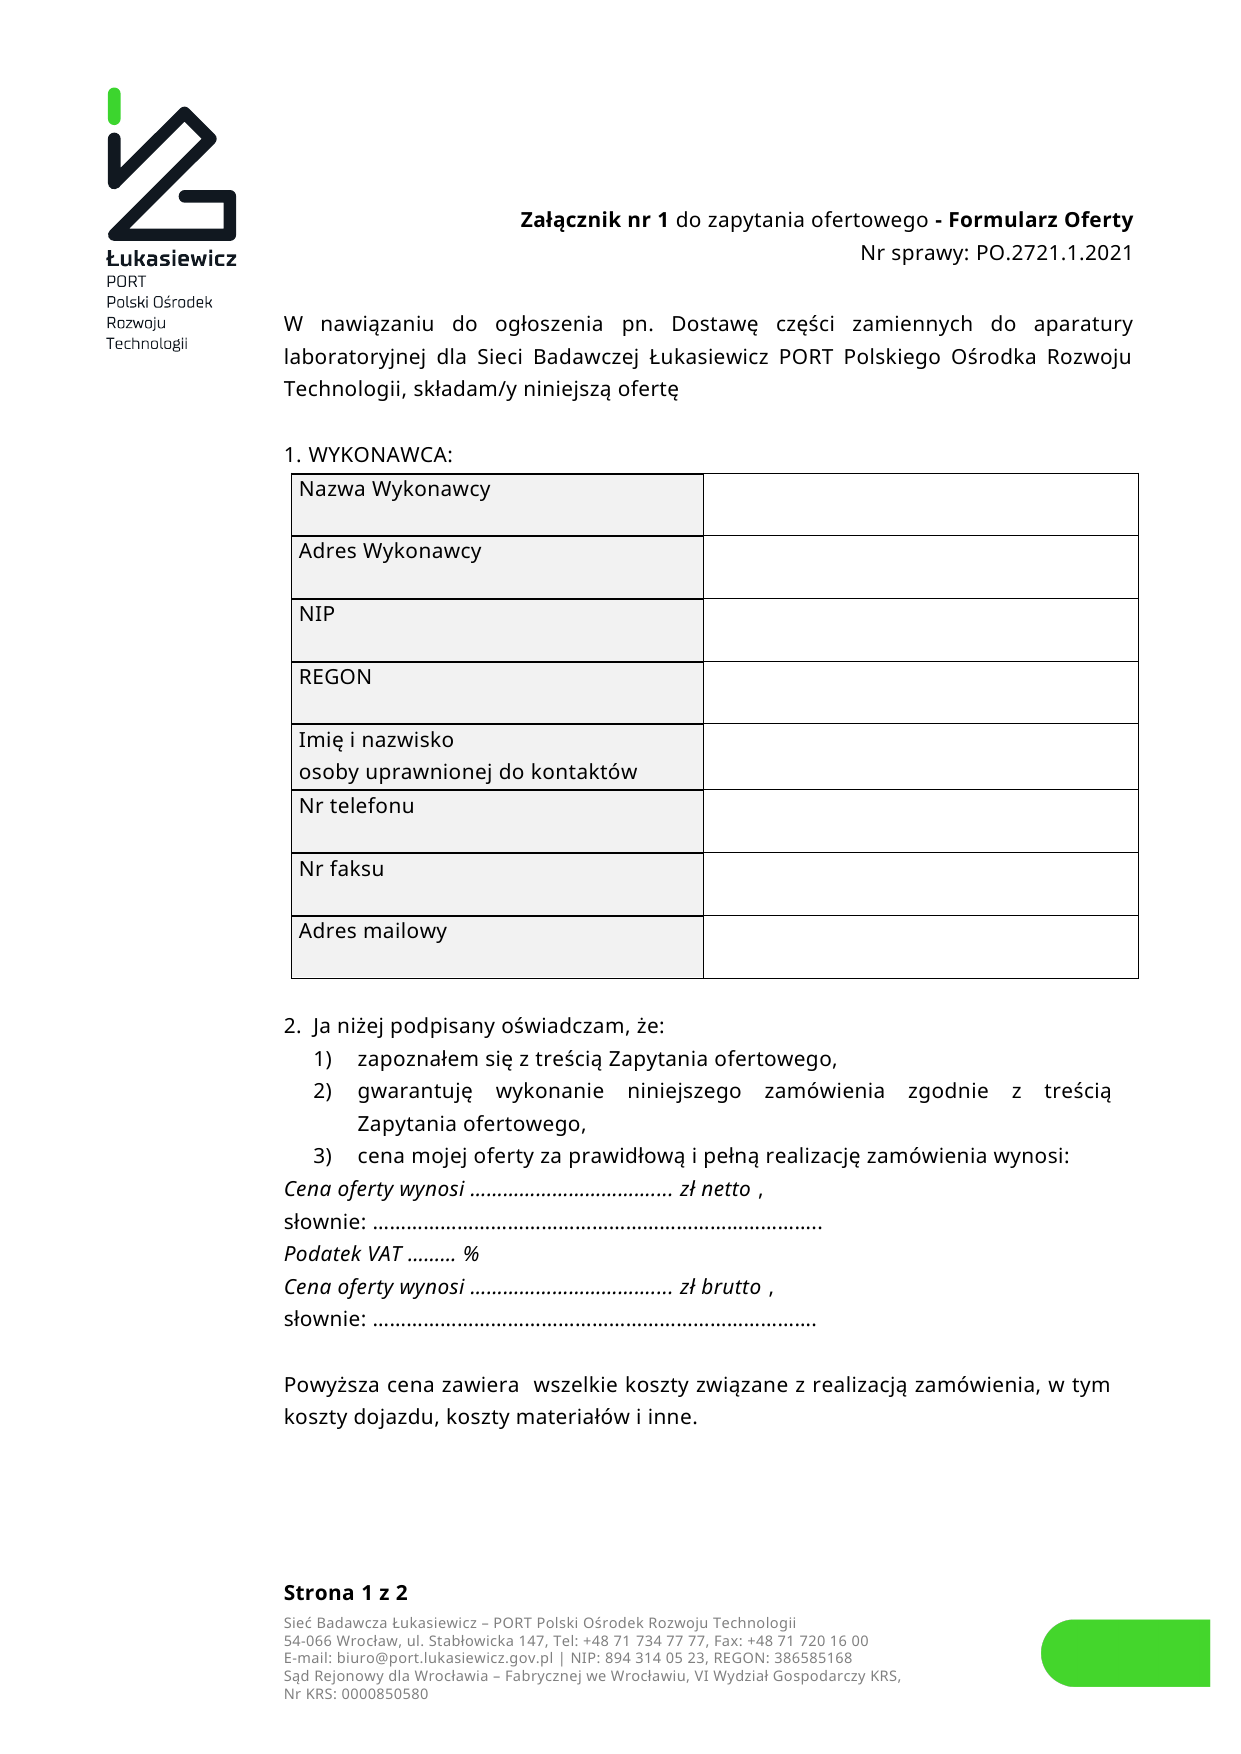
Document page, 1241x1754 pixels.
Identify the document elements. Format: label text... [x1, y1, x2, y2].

table_cell Nr faksu [292, 854, 703, 915]
table_cell [704, 790, 1138, 852]
list Ja niżej podpisany oświadczam, że: [283, 1011, 1134, 1039]
text Podatek VAT ……… % [283, 1239, 1134, 1268]
table_cell [704, 916, 1138, 977]
table_cell [704, 536, 1138, 598]
table_cell Imię i nazwisko osoby uprawnionej do kontaktów [292, 725, 703, 789]
list zapoznałem się z treścią Zapytania ofertowego, [313, 1044, 1113, 1072]
table_cell NIP [292, 600, 703, 661]
list WYKONAWCA: [283, 440, 1134, 468]
list gwarantuję wykonanie niniejszego zamówienia zgodnie z treścią Zapytania ofertowego, [313, 1076, 1113, 1137]
table_cell Adres mailowy [292, 917, 703, 977]
table_cell [704, 853, 1138, 915]
table_header [704, 474, 1138, 535]
text słownie: ……………………………………………………………………. [283, 1304, 1134, 1333]
text słownie: …………………………………………………………………….. [283, 1207, 1134, 1235]
list cena mojej oferty za prawidłową i pełną realizację zamówienia wynosi: [313, 1142, 1113, 1170]
text Cena oferty wynosi …………………………….... zł brutto , [283, 1272, 1134, 1300]
table_header Nazwa Wykonawcy [292, 475, 703, 535]
table_cell [704, 724, 1138, 789]
text Załącznik nr 1 do zapytania ofertowego - Formularz Oferty Nr sprawy: PO.2721.1.2021 [283, 205, 1134, 266]
text W nawiązaniu do ogłoszenia pn. Dostawę części zamiennych do aparatury laboratoryjnej dla Sieci Badawczej Łukasiewicz PORT Polskiego Ośrodka Rozwoju Technologii, składam/y niniejszą ofertę [283, 309, 1134, 403]
table_cell [704, 599, 1138, 661]
table_cell [704, 662, 1138, 723]
table_cell Adres Wykonawcy [292, 537, 703, 598]
table_cell REGON [292, 663, 703, 723]
text Cena oferty wynosi …………………………….... zł netto , [283, 1174, 1134, 1203]
picture [1037, 1615, 1240, 1754]
table_cell Nr telefonu [292, 791, 703, 852]
text Powyższa cena zawiera wszelkie koszty związane z realizacją zamówienia, w tym koszty dojazdu, koszty materiałów i inne. [283, 1370, 1113, 1431]
